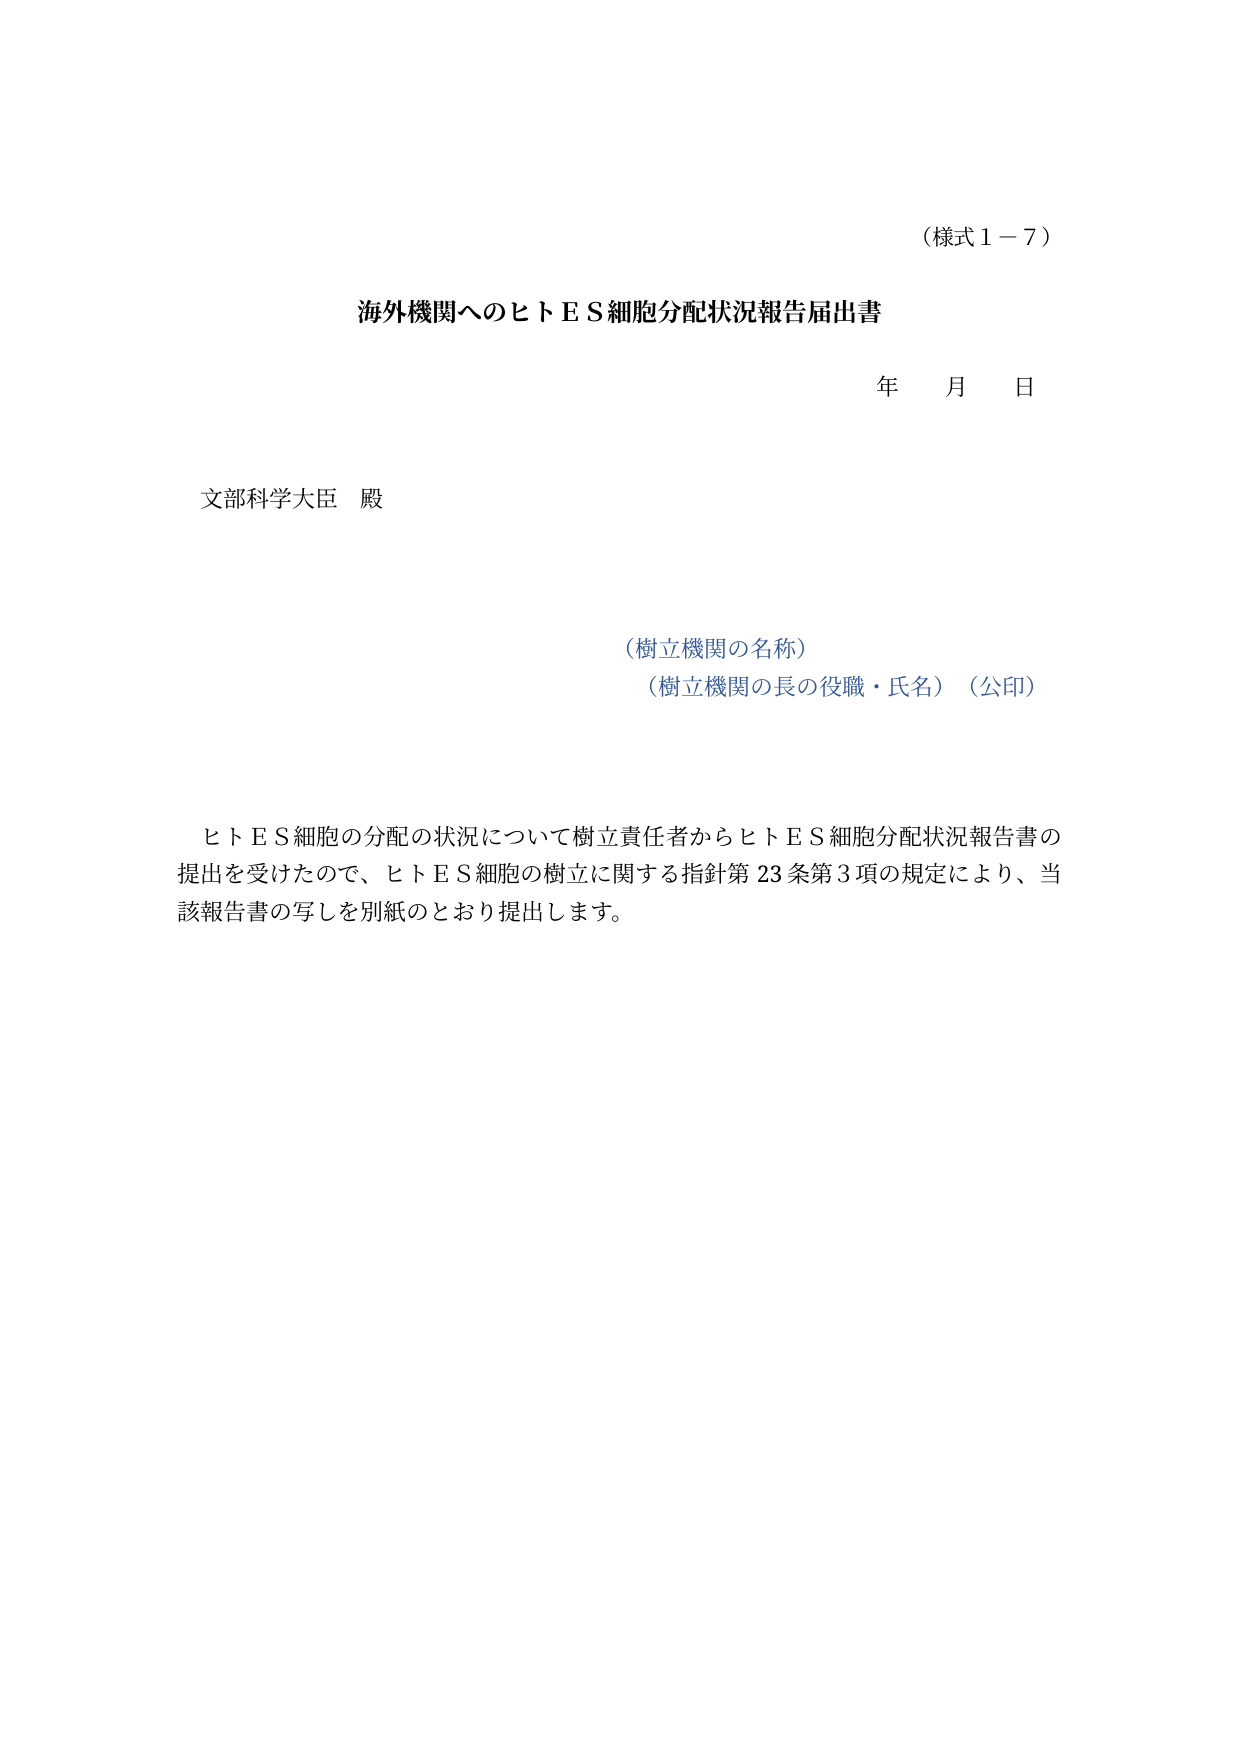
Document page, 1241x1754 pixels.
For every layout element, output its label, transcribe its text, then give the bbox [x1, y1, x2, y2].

text ヒトＥＳ細胞の分配の状況について樹立責任者からヒトＥＳ細胞分配状況報告書の提出を受けたので、ヒトＥＳ細胞の樹立に関する指針第23条第３項の規定により、当該報告書の写しを別紙のとおり提出します。 [177, 817, 1063, 929]
text 海外機関へのヒトＥＳ細胞分配状況報告届出書 [177, 292, 1063, 329]
subtitle （様式１－７） [177, 217, 1063, 254]
text 文部科学大臣 殿 [177, 479, 1063, 517]
text 年 月 日 [177, 367, 1036, 404]
text （樹立機関の長の役職・氏名）（公印） [177, 667, 1058, 704]
text （樹立機関の名称） [177, 629, 1058, 667]
